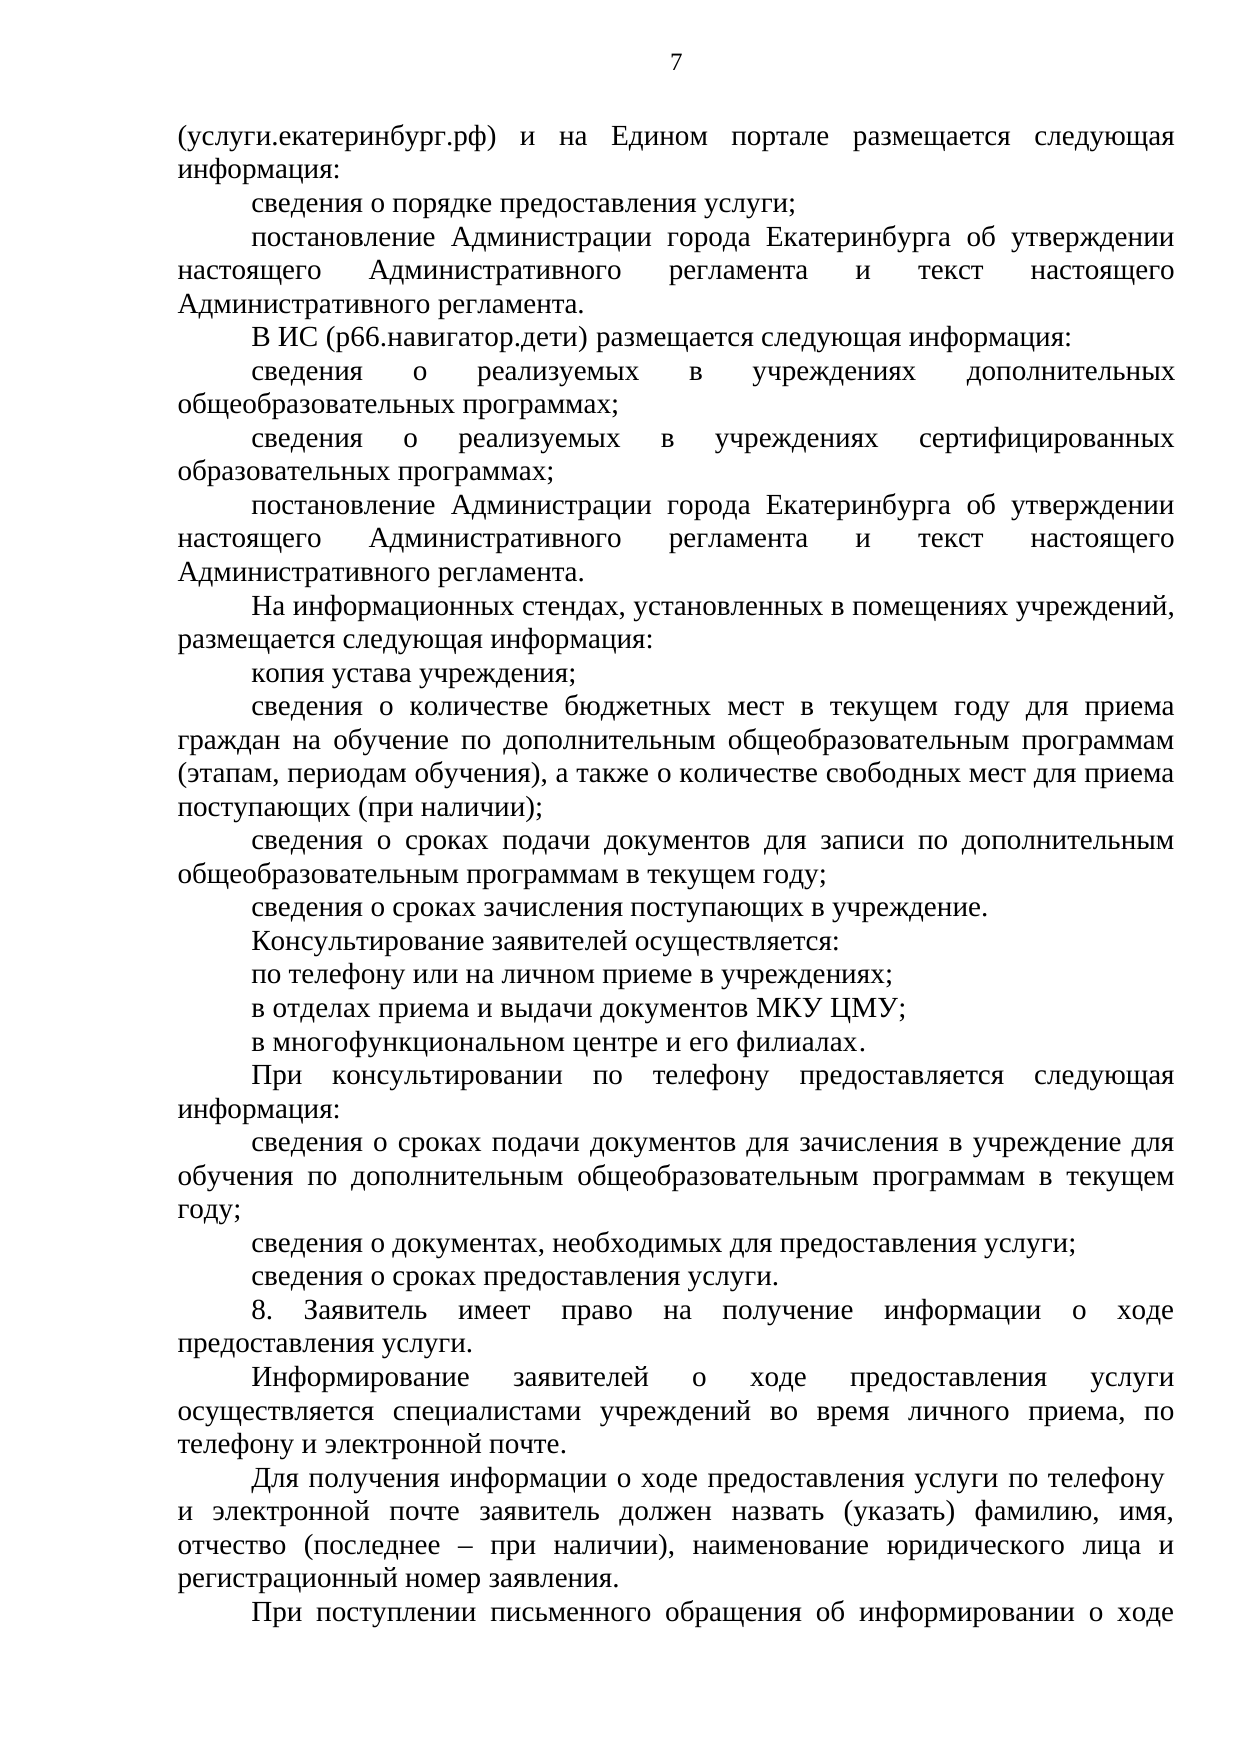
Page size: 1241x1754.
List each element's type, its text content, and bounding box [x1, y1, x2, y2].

text В ИС (р66.навигатор.дети) размещается следующая информация: [177, 319, 1175, 353]
list Для получения информации о ходе предоставления услуги по телефону и электронной почте заявитель должен назвать (указать) фамилию, имя, отчество (последнее – при наличии), наименование юридического лица и регистрационный номер заявления. [177, 1460, 1175, 1594]
text сведения о сроках подачи документов для зачисления в учреждение для обучения по дополнительным общеобразовательным программам в текущем году; [177, 1124, 1175, 1225]
list Информирование заявителей о ходе предоставления услуги осуществляется специалистами учреждений во время личного приема, по телефону и электронной почте. [177, 1359, 1175, 1460]
text в многофункциональном центре и его филиалах. [177, 1024, 1175, 1057]
text постановление Администрации города Екатеринбурга об утверждении настоящего Административного регламента и текст настоящего Административного регламента. [177, 487, 1175, 588]
text сведения о сроках зачисления поступающих в учреждение. [177, 889, 1175, 923]
text по телефону или на личном приеме в учреждениях; [177, 957, 1175, 990]
text Консультирование заявителей осуществляется: [177, 923, 1175, 957]
text 8. Заявитель имеет право на получение информации о ходе предоставления услуги. [177, 1292, 1175, 1359]
text сведения о сроках предоставления услуги. [177, 1258, 1175, 1292]
text в отделах приема и выдачи документов МКУ ЦМУ; [177, 990, 1175, 1024]
text сведения о порядке предоставления услуги; [177, 185, 1175, 219]
text копия устава учреждения; [177, 655, 1175, 688]
text На информационных стендах, установленных в помещениях учреждений, размещается следующая информация: [177, 588, 1175, 655]
text сведения о количестве бюджетных мест в текущем году для приема граждан на обучение по дополнительным общеобразовательным программам (этапам, периодам обучения), а также о количестве свободных мест для приема поступающих (при наличии); [177, 688, 1175, 822]
text При консультировании по телефону предоставляется следующая информация: [177, 1057, 1175, 1124]
text сведения о реализуемых в учреждениях дополнительных общеобразовательных программах; [177, 353, 1175, 420]
text сведения о сроках подачи документов для записи по дополнительным общеобразовательным программам в текущем году; [177, 822, 1175, 889]
text сведения о реализуемых в учреждениях сертифицированных образовательных программах; [177, 420, 1175, 487]
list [177, 1594, 1175, 1627]
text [177, 118, 1175, 185]
text постановление Администрации города Екатеринбурга об утверждении настоящего Административного регламента и текст настоящего Административного регламента. [177, 219, 1175, 319]
text сведения о документах, необходимых для предоставления услуги; [177, 1225, 1175, 1258]
